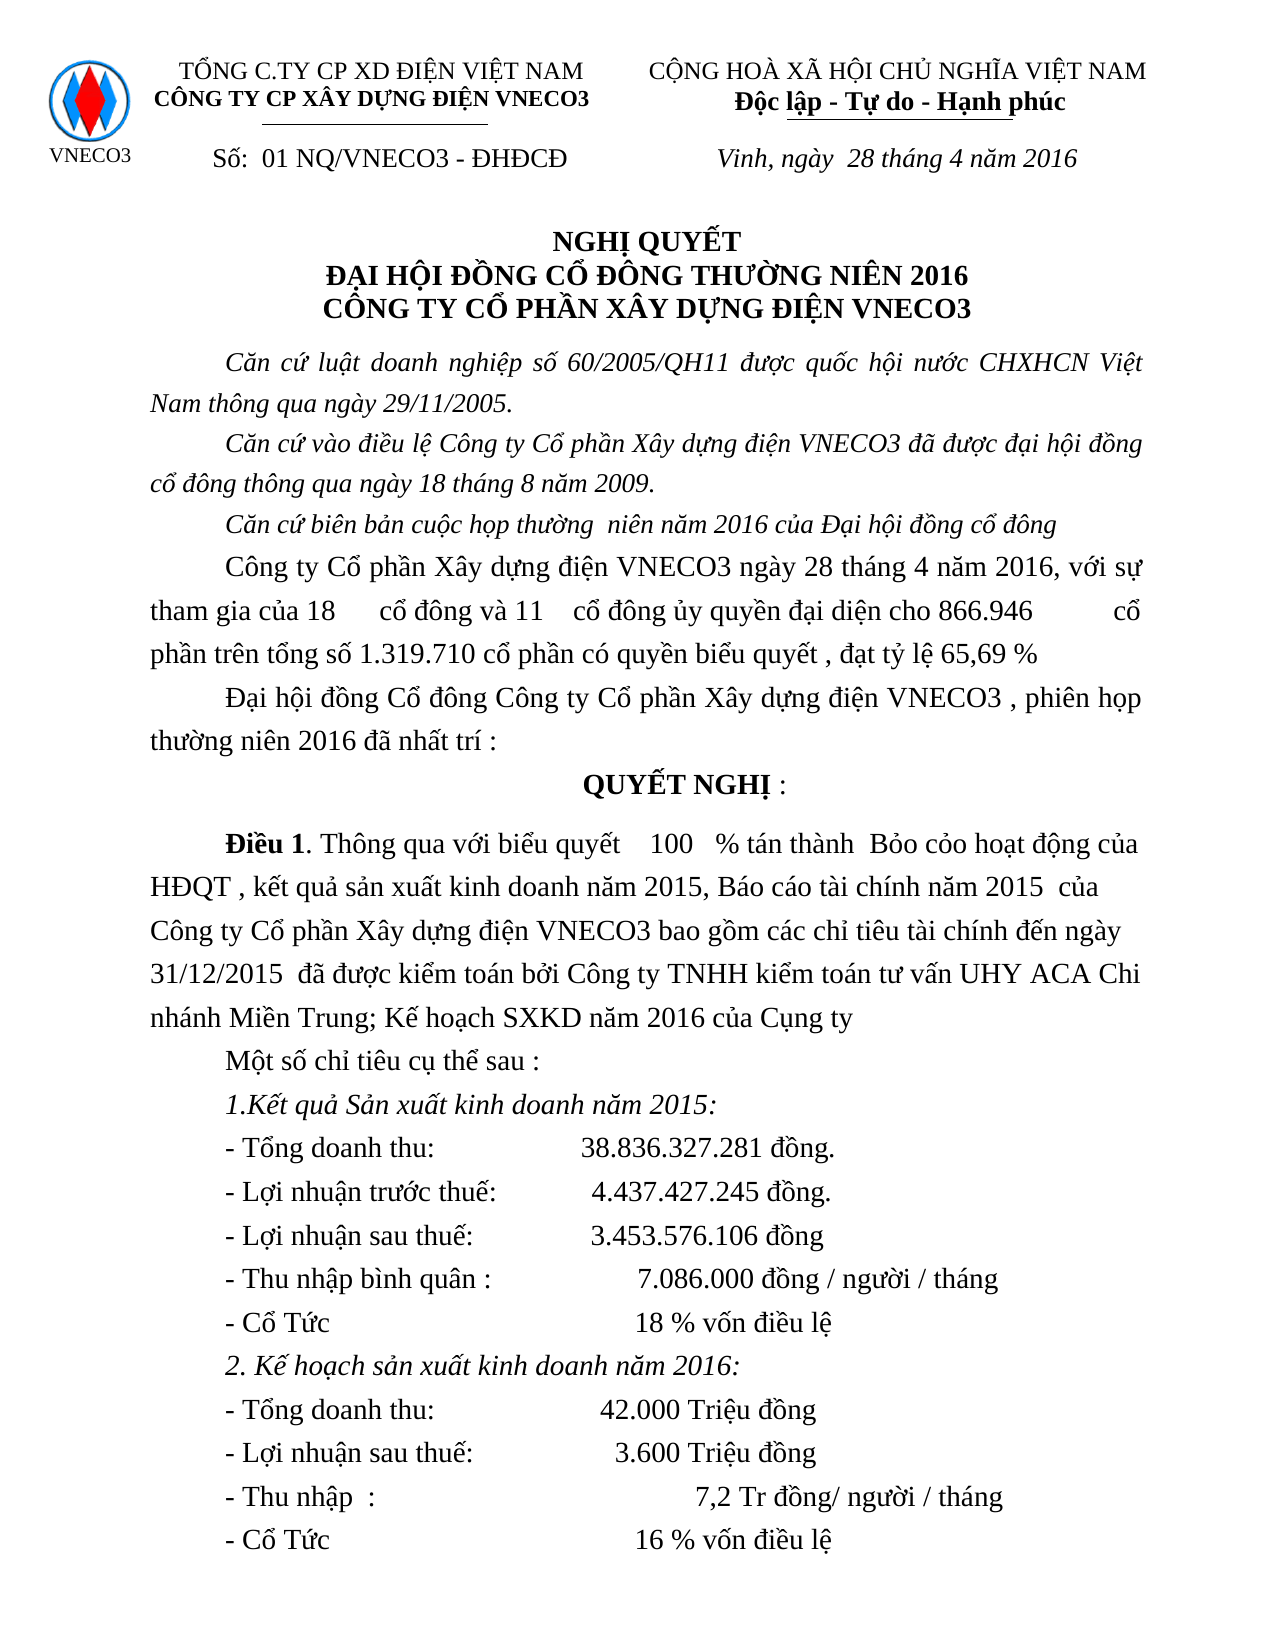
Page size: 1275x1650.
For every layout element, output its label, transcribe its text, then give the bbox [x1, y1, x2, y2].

text Đại hội đồng Cổ đông Công ty Cổ phần Xây dựng điện VNECO3 , phiên họp thường niên 2016 đã nhất trí : [150, 680, 1144, 757]
table_header [38, 56, 142, 143]
text - Lợi nhuận sau thuế: 3.600 Triệu đồng [150, 1435, 1144, 1469]
text ĐẠI HỘI ĐỒNG CỔ ĐÔNG THƯỜNG NIÊN 2016 [150, 258, 1144, 291]
table_cell VNECO3 [38, 143, 142, 174]
text Căn cứ vào điều lệ Công ty Cổ phần Xây dựng điện VNECO3 đã được đại hội đồng cổ đông thông qua ngày 18 tháng 8 năm 2009. [150, 427, 1144, 499]
text CÔNG TY CỔ PHẦN XÂY DỰNG ĐIỆN VNECO3 [150, 291, 1144, 325]
text - Thu nhập bình quân : 7.086.000 đồng / người / tháng [150, 1261, 1144, 1295]
text 2. Kế hoạch sản xuất kinh doanh năm 2016: [150, 1348, 1144, 1382]
text - Tổng doanh thu: 38.836.327.281 đồng. [150, 1131, 1144, 1164]
table_cell Vinh, ngày 28 tháng 4 năm 2016 [638, 143, 1162, 174]
text QUYẾT NGHỊ : [150, 767, 1144, 800]
table_header CỘNG HOÀ XÃ HỘI CHỦ NGHĨA VIỆT NAM Độc lập - Tự do - Hạnh phúc [638, 56, 1162, 143]
text Điều 1. Thông qua với biểu quyết 100 % tán thành Bỏo cỏo hoạt động của HĐQT , kết quả sản xuất kinh doanh năm 2015, Báo cáo tài chính năm 2015 của Công ty Cổ phần Xây dựng điện VNECO3 bao gồm các chỉ tiêu tài chính đến ngày 31/12/2015 đã được kiểm toán bởi Công ty TNHH kiểm toán tư vấn UHY ACA Chi nhánh Miền Trung; Kế hoạch SXKD năm 2016 của Cụng ty [150, 826, 1144, 1033]
text Công ty Cổ phần Xây dựng điện VNECO3 ngày 28 tháng 4 năm 2016, với sự tham gia của 18 cổ đông và 11 cổ đông ủy quyền đại diện cho 866.946 cổ phần trên tổng số 1.319.710 cổ phần có quyền biểu quyết , đạt tỷ lệ 65,69 % [150, 549, 1144, 670]
text NGHỊ QUYẾT [150, 224, 1144, 258]
text - Thu nhập : 7,2 Tr đồng/ người / tháng [150, 1479, 1144, 1512]
text - Cổ Tức 16 % vốn điều lệ [150, 1522, 1144, 1556]
text - Lợi nhuận trước thuế: 4.437.427.245 đồng. [150, 1174, 1144, 1208]
table_cell Số: 01 NQ/VNECO3 - ĐHĐCĐ [143, 143, 637, 174]
text - Cổ Tức 18 % vốn điều lệ [150, 1305, 1144, 1338]
text 1.Kết quả Sản xuất kinh doanh năm 2015: [150, 1087, 1144, 1121]
text Căn cứ luật doanh nghiệp số 60/2005/QH11 được quốc hội nước CHXHCN Việt Nam thông qua ngày 29/11/2005. [150, 346, 1144, 418]
table_header TỔNG C.TY CP XD ĐIỆN VIỆT NAM CÔNG TY CP XÂY DỰNG ĐIỆN VNECO3 [143, 56, 637, 143]
text - Tổng doanh thu: 42.000 Triệu đồng [150, 1392, 1144, 1425]
text - Lợi nhuận sau thuế: 3.453.576.106 đồng [150, 1218, 1144, 1251]
text Căn cứ biên bản cuộc họp thường niên năm 2016 của Đại hội đồng cổ đông [150, 508, 1144, 539]
text Một số chỉ tiêu cụ thể sau : [150, 1043, 1144, 1077]
